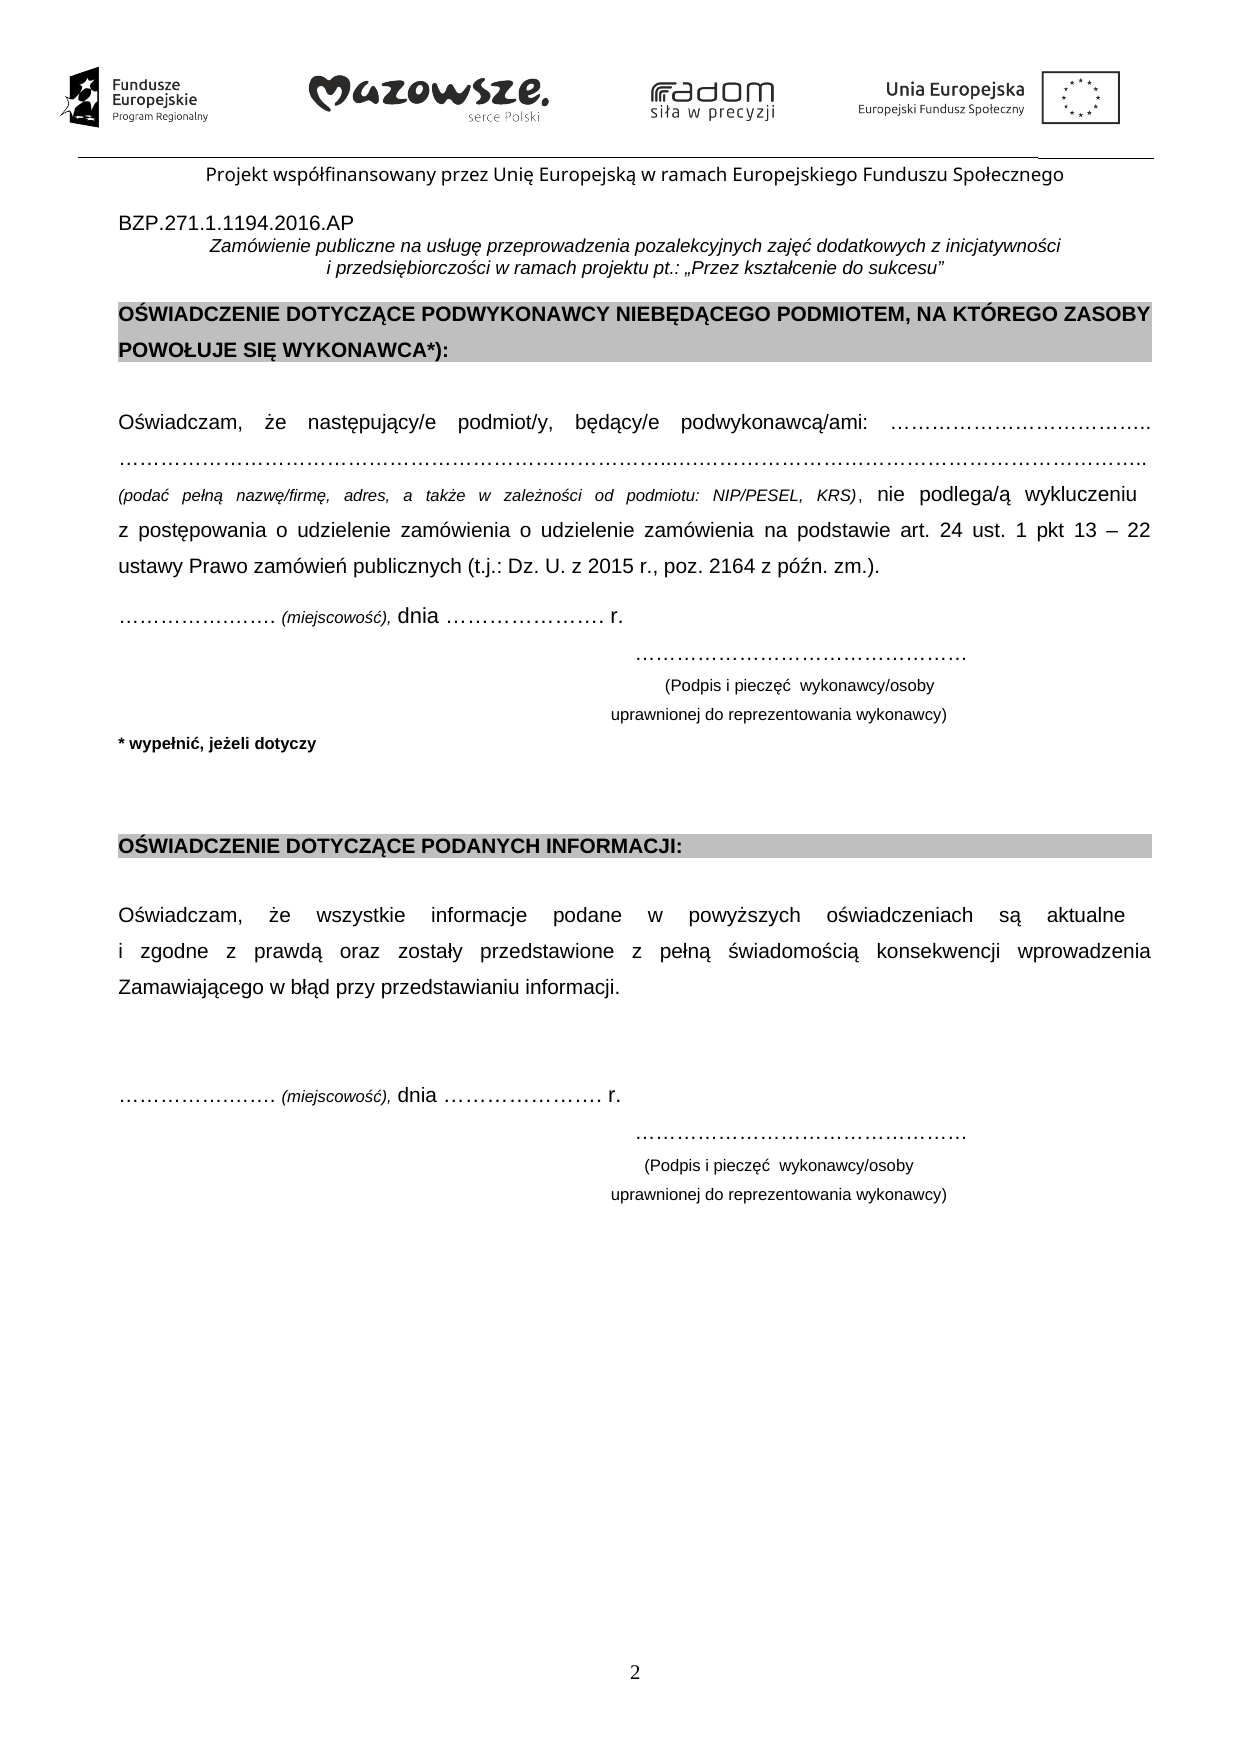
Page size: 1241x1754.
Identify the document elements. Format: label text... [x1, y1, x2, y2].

text Oświadczam, że następujący/e podmiot/y, będący/e podwykonawcą/ami: ……………………………….. ……………………………………………………………………..….………………………………………………………..(podać pełną nazwę/firmę, adres, a także w zależności od podmiotu: NIP/PESEL, KRS), nie podlega/ą wykluczeniu z postępowania o udzielenie zamówienia o udzielenie zamówienia na podstawie art. 24 ust. 1 pkt 13 – 22 ustawy Prawo zamówień publicznych (t.j.: Dz. U. z 2015 r., poz. 2164 z późn. zm.). [118, 410, 1152, 578]
text Oświadczam, że wszystkie informacje podane w powyższych oświadczeniach są aktualne i zgodne z prawdą oraz zostały przedstawione z pełną świadomością konsekwencji wprowadzenia Zamawiającego w błąd przy przedstawianiu informacji. [118, 903, 1152, 998]
text (Podpis i pieczęć wykonawcy/osoby [413, 676, 1145, 695]
text ………………………………………… [118, 640, 1152, 664]
text (Podpis i pieczęć wykonawcy/osoby [413, 1156, 1144, 1175]
text * wypełnić, jeżeli dotyczy [118, 734, 1144, 753]
picture [0, 46, 1208, 152]
text …………….……. (miejscowość), dnia …………………. r. [118, 602, 1152, 628]
text OŚWIADCZENIE DOTYCZĄCE PODWYKONAWCY NIEBĘDĄCEGO PODMIOTEM, NA KTÓREGO ZASOBY POWOŁUJE SIĘ WYKONAWCA*): [118, 302, 1152, 362]
text uprawnionej do reprezentowania wykonawcy) [413, 705, 1145, 724]
text ………………………………………… [118, 1120, 1152, 1144]
text OŚWIADCZENIE DOTYCZĄCE PODANYCH INFORMACJI: [118, 834, 1152, 858]
text …………….……. (miejscowość), dnia …………………. r. [118, 1082, 1152, 1107]
text uprawnionej do reprezentowania wykonawcy) [413, 1185, 1144, 1204]
